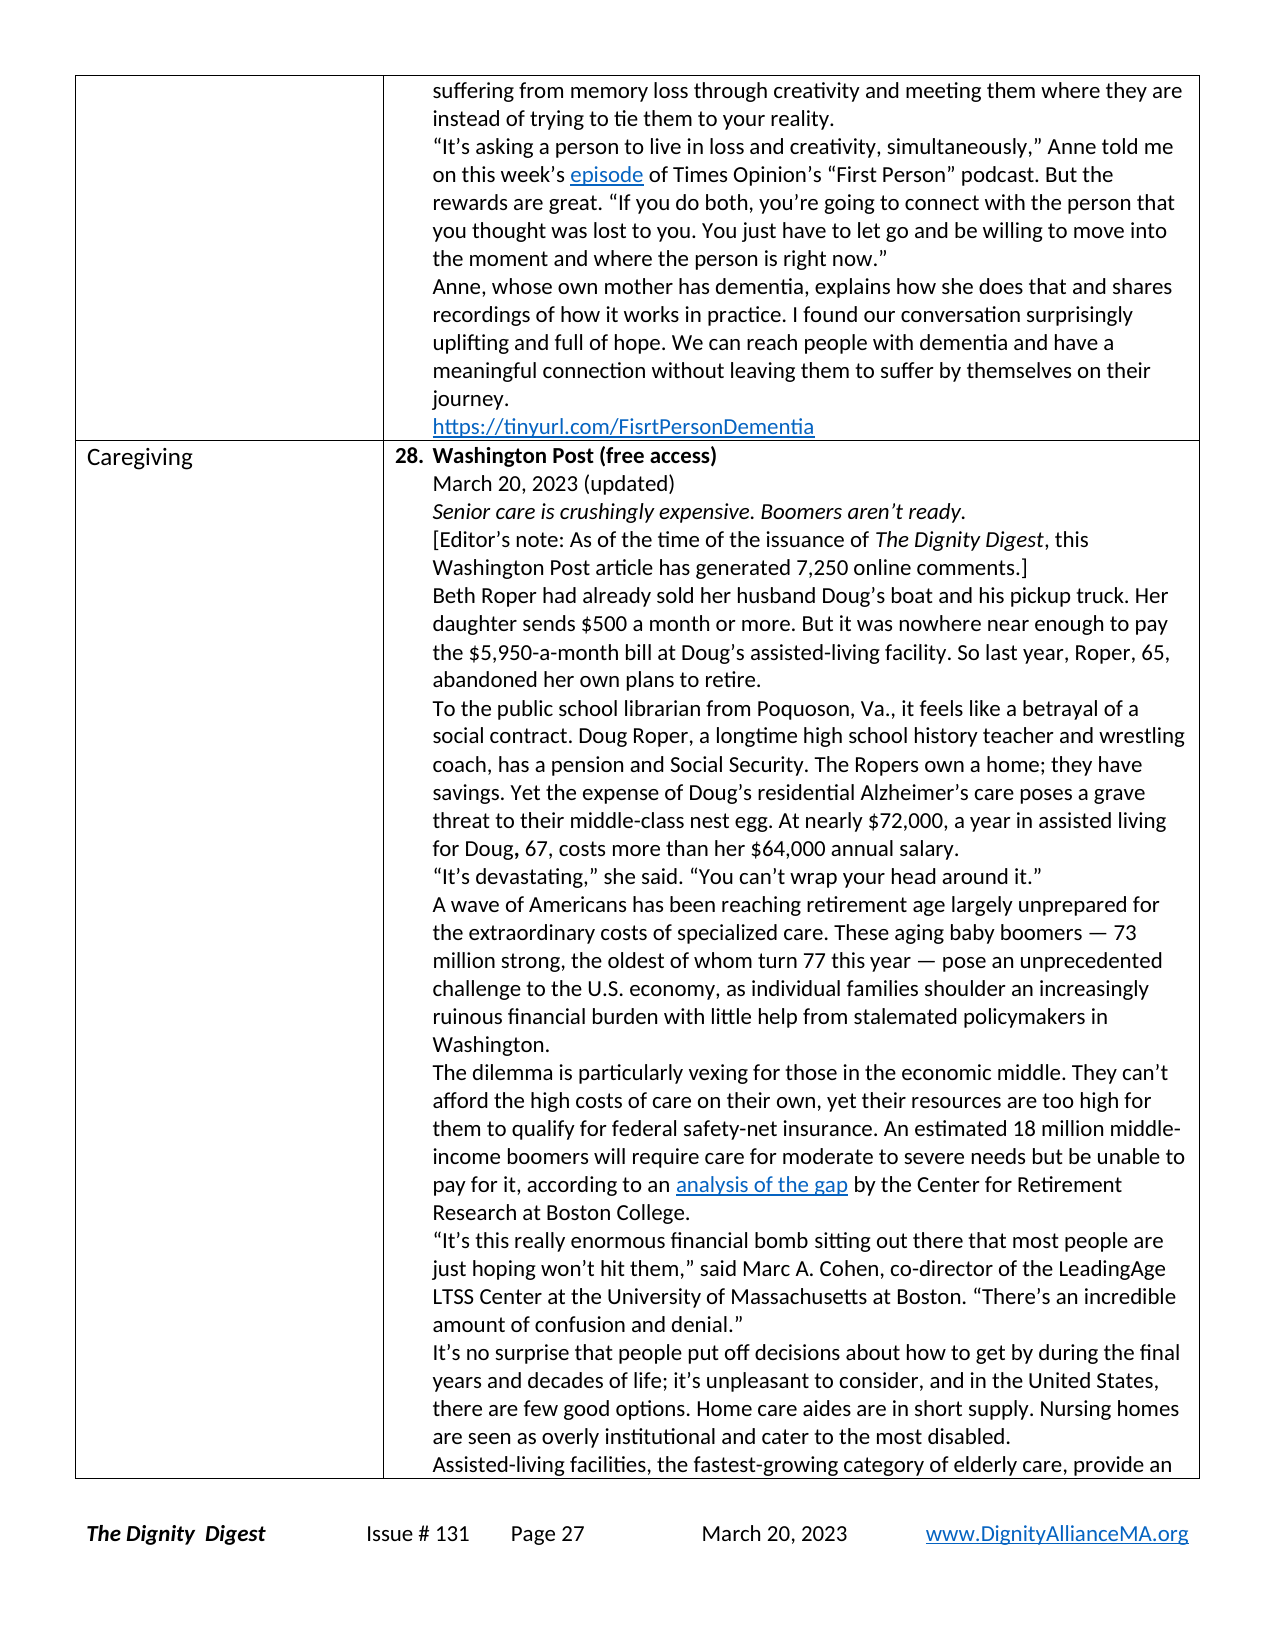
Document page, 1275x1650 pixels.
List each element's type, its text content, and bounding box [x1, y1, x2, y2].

table_cell Caregiving [76, 441, 383, 1478]
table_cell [384, 76, 1199, 440]
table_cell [384, 441, 1199, 1478]
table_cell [76, 76, 383, 440]
